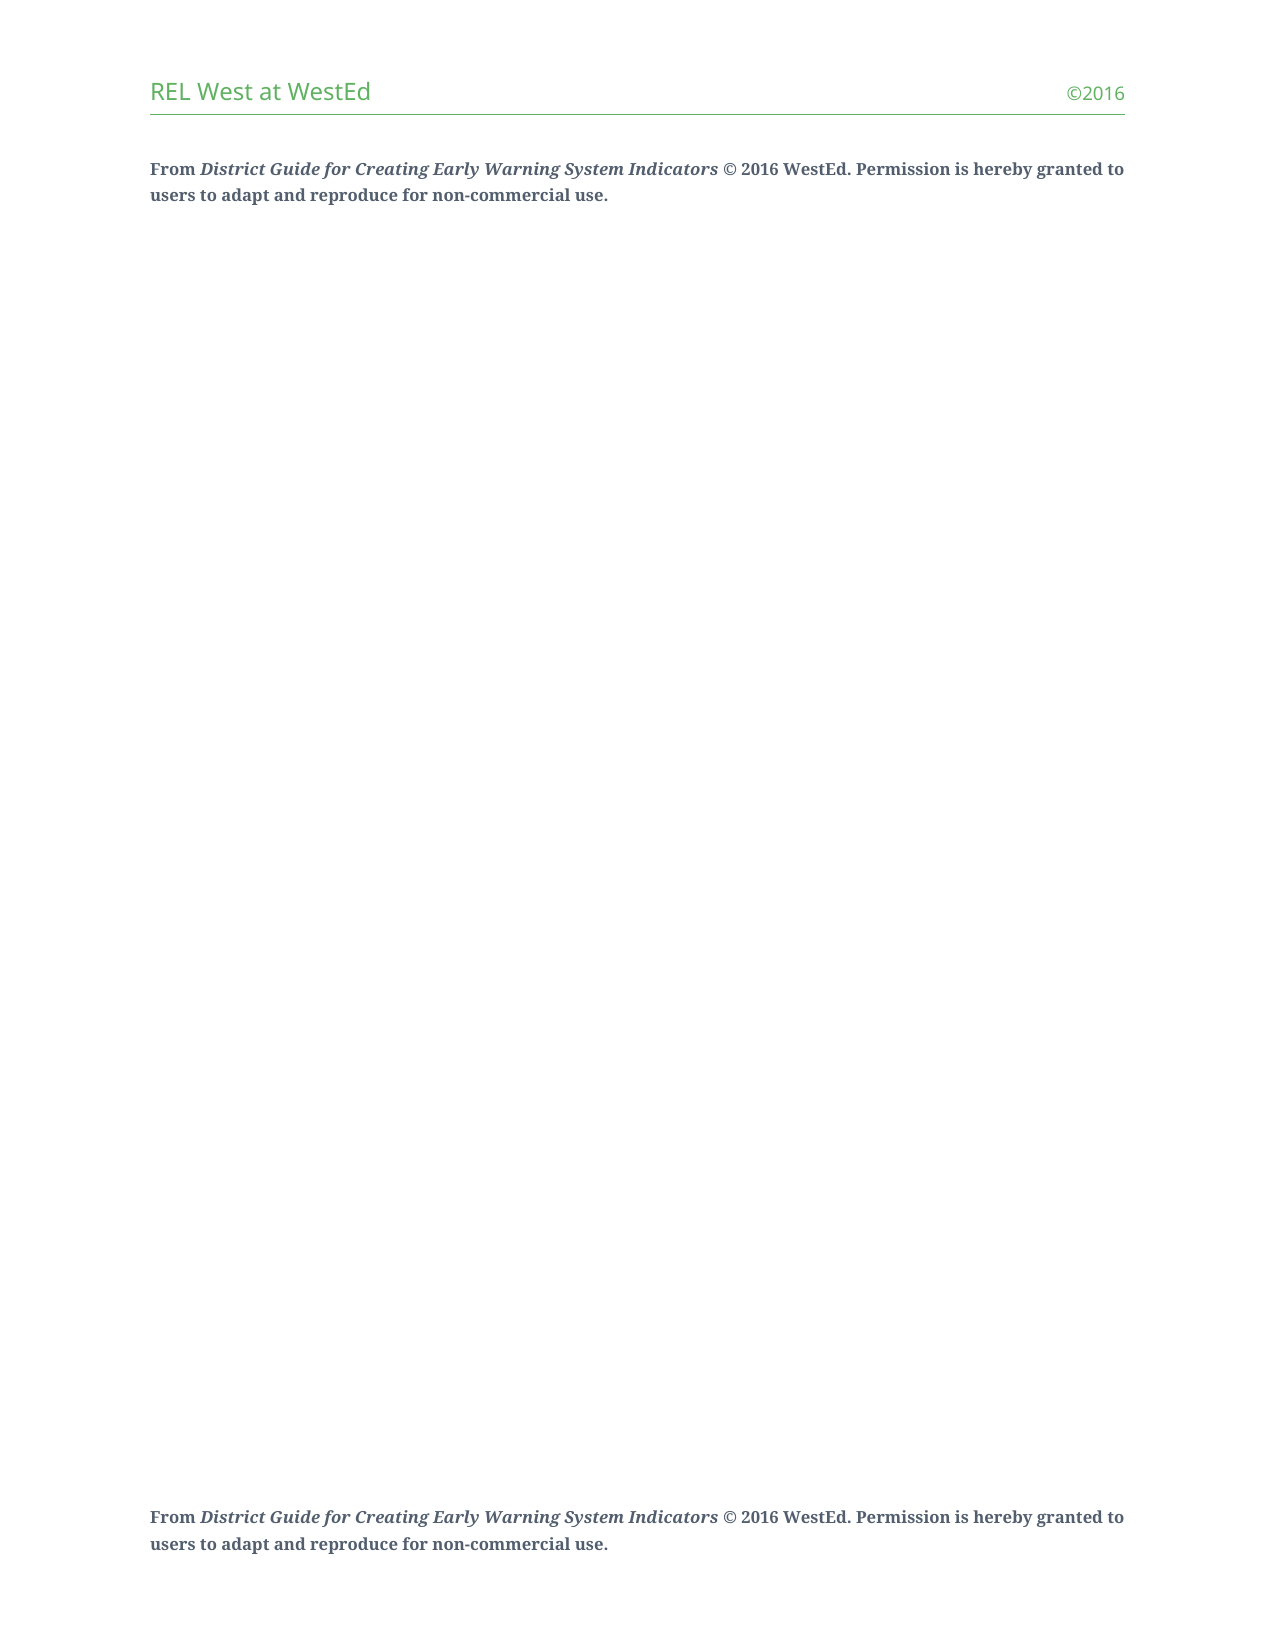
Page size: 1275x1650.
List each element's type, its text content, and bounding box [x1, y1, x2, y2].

text From District Guide for Creating Early Warning System Indicators © 2016 WestEd. Permission is hereby granted to users to adapt and reproduce for non-commercial use. [150, 157, 1125, 206]
